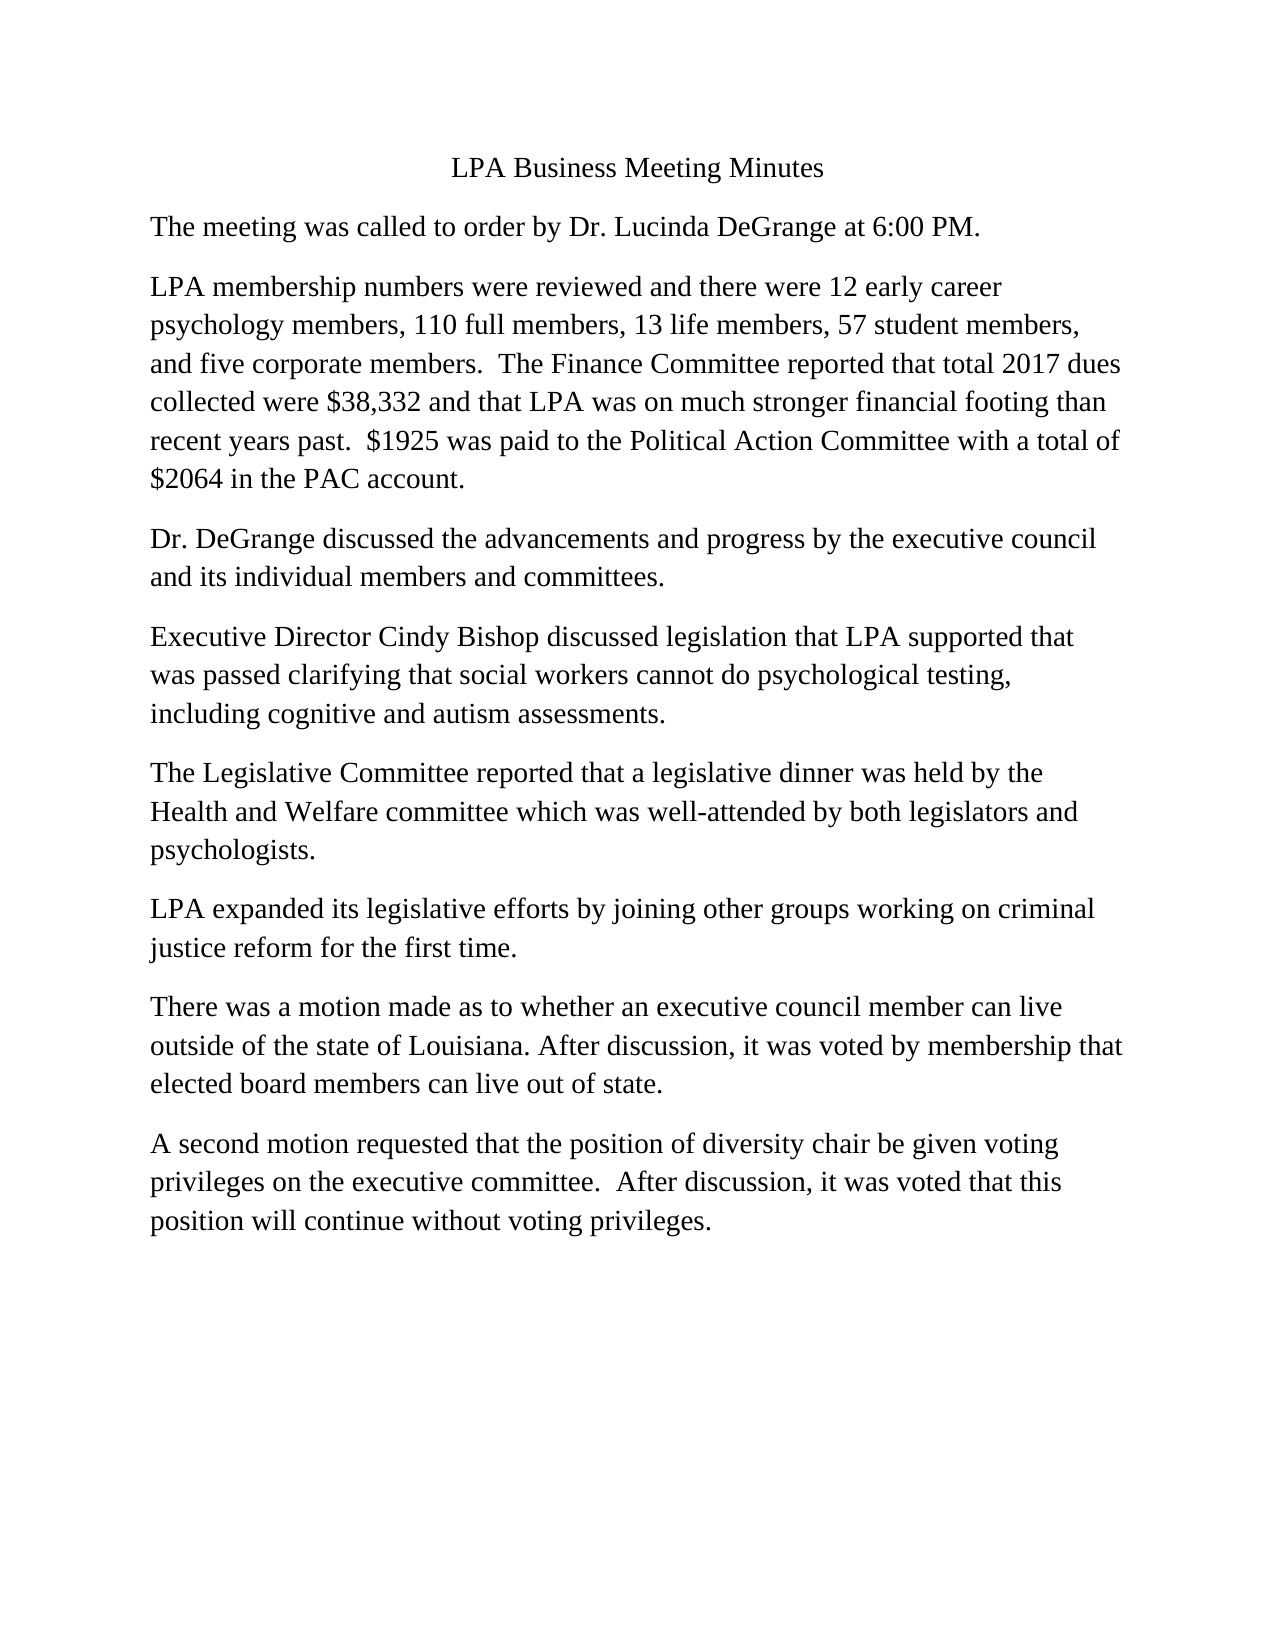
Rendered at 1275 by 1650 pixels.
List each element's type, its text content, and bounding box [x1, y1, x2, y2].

text LPA membership numbers were reviewed and there were 12 early career psychology members, 110 full members, 13 life members, 57 student members, and five corporate members. The Finance Committee reported that total 2017 dues collected were $38,332 and that LPA was on much stronger financial footing than recent years past. $1925 was paid to the Political Action Committee with a total of $2064 in the PAC account. [150, 269, 1125, 495]
text There was a motion made as to whether an executive council member can live outside of the state of Louisiana. After discussion, it was voted by membership that elected board members can live out of state. [150, 989, 1125, 1100]
text A second motion requested that the position of diversity chair be given voting privileges on the executive committee. After discussion, it was voted that this position will continue without voting privileges. [150, 1126, 1125, 1237]
text LPA expanded its legislative efforts by joining other groups working on criminal justice reform for the first time. [150, 892, 1125, 964]
text LPA Business Meeting Minutes [150, 150, 1125, 183]
text The Legislative Committee reported that a legislative dinner was held by the Health and Welfare committee which was well-attended by both legislators and psychologists. [150, 755, 1125, 866]
text Executive Director Cindy Bishop discussed legislation that LPA supported that was passed clarifying that social workers cannot do psychological testing, including cognitive and autism assessments. [150, 619, 1125, 729]
text The meeting was called to order by Dr. Lucinda DeGrange at 6:00 PM. [150, 209, 1125, 243]
text Dr. DeGrange discussed the advancements and progress by the executive council and its individual members and committees. [150, 521, 1125, 593]
